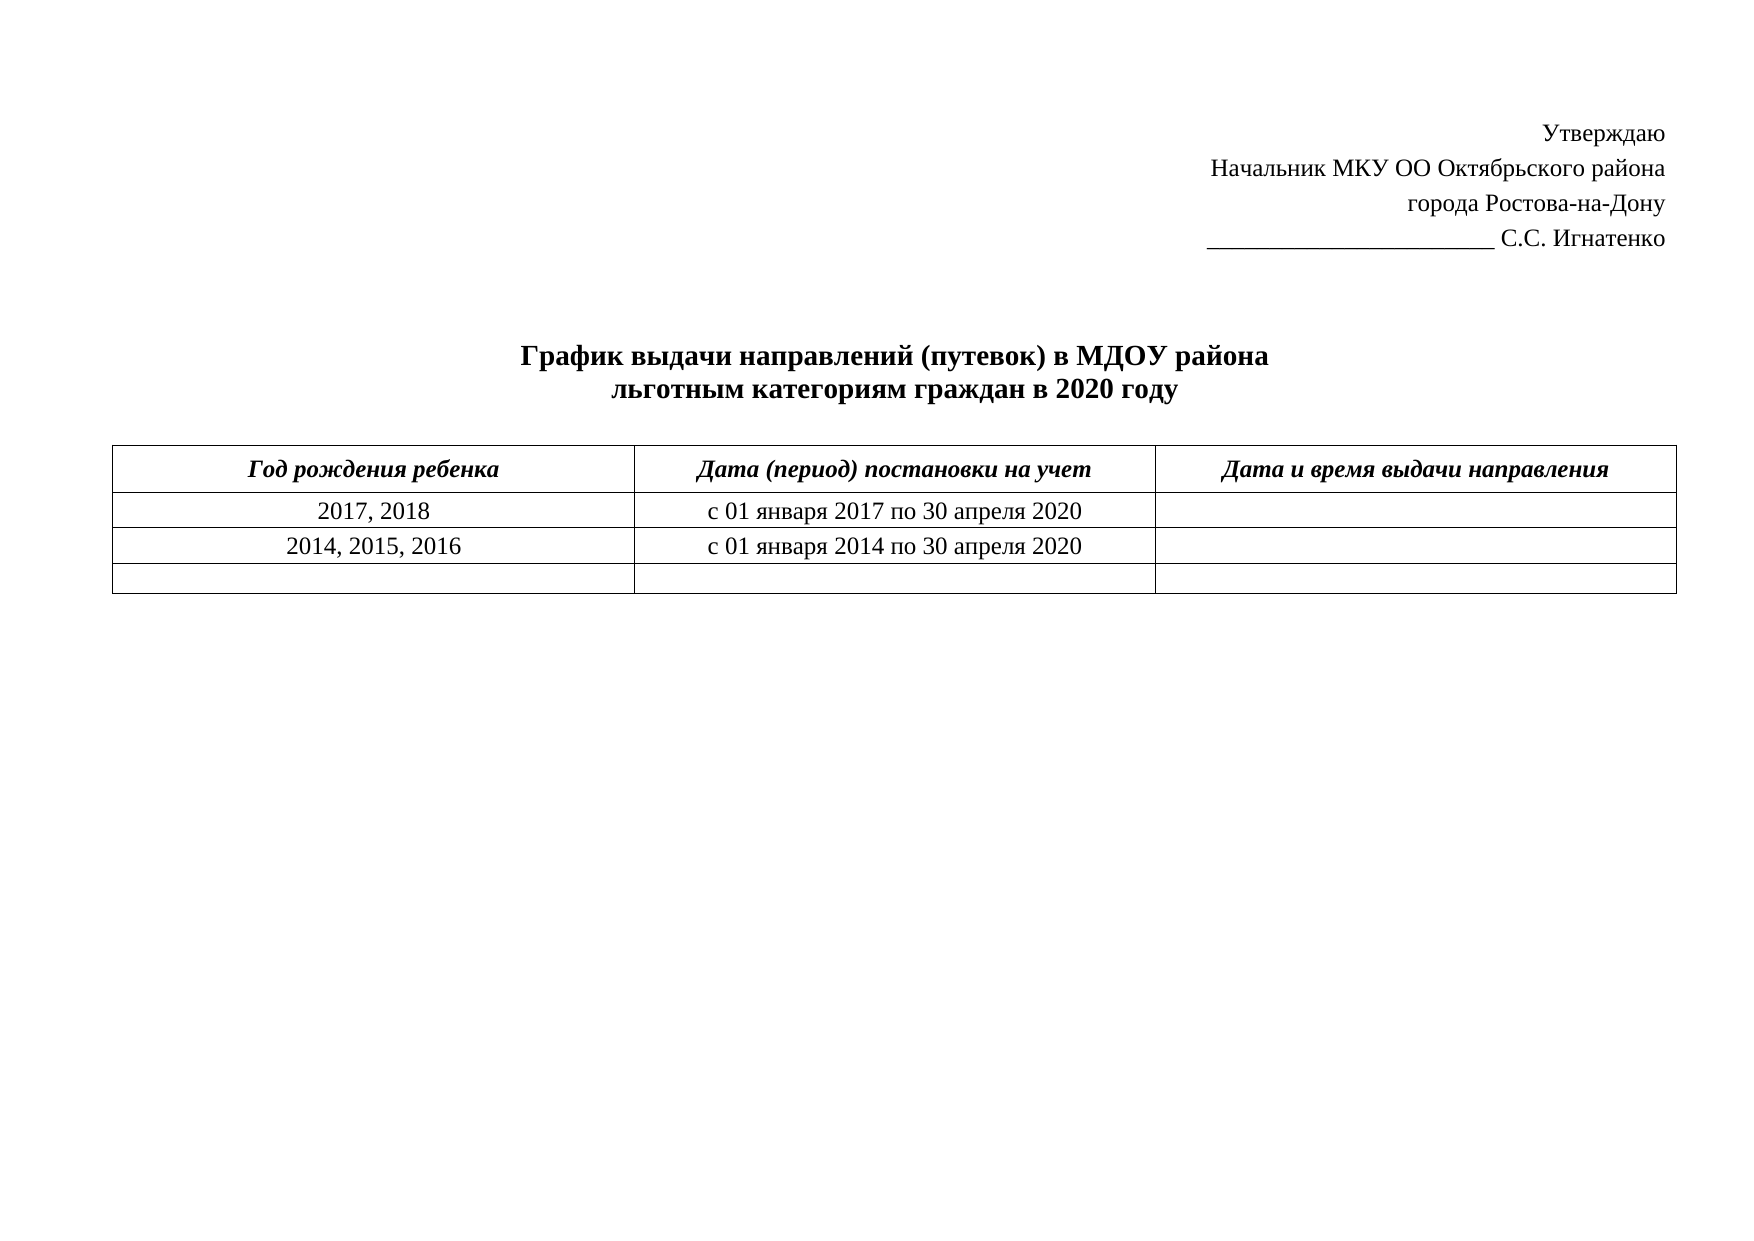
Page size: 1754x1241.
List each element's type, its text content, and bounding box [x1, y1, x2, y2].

table_cell [113, 564, 634, 592]
list График выдачи направлений (путевок) в МДОУ района [124, 338, 1665, 371]
table_cell 2014, 2015, 2016 [113, 528, 634, 563]
list льготным категориям граждан в 2020 году [124, 371, 1665, 405]
list города Ростова-на-Дону [124, 188, 1665, 217]
table_cell [1156, 564, 1676, 592]
table_cell [1156, 528, 1676, 563]
table_cell с 01 января 2017 по 30 апреля 2020 [635, 493, 1155, 527]
table_cell с 01 января 2014 по 30 апреля 2020 [635, 528, 1155, 563]
list Начальник МКУ ОО Октябрьского района [124, 153, 1665, 182]
table_cell [1156, 493, 1676, 527]
list _______________________ С.С. Игнатенко [124, 223, 1665, 252]
table_header Год рождения ребенка [113, 446, 634, 492]
table_cell [635, 564, 1155, 592]
table_header Дата (период) постановки на учет [635, 446, 1155, 492]
table_cell 2017, 2018 [113, 493, 634, 527]
table_header Дата и время выдачи направления [1156, 446, 1676, 492]
list Утверждаю [124, 118, 1665, 147]
